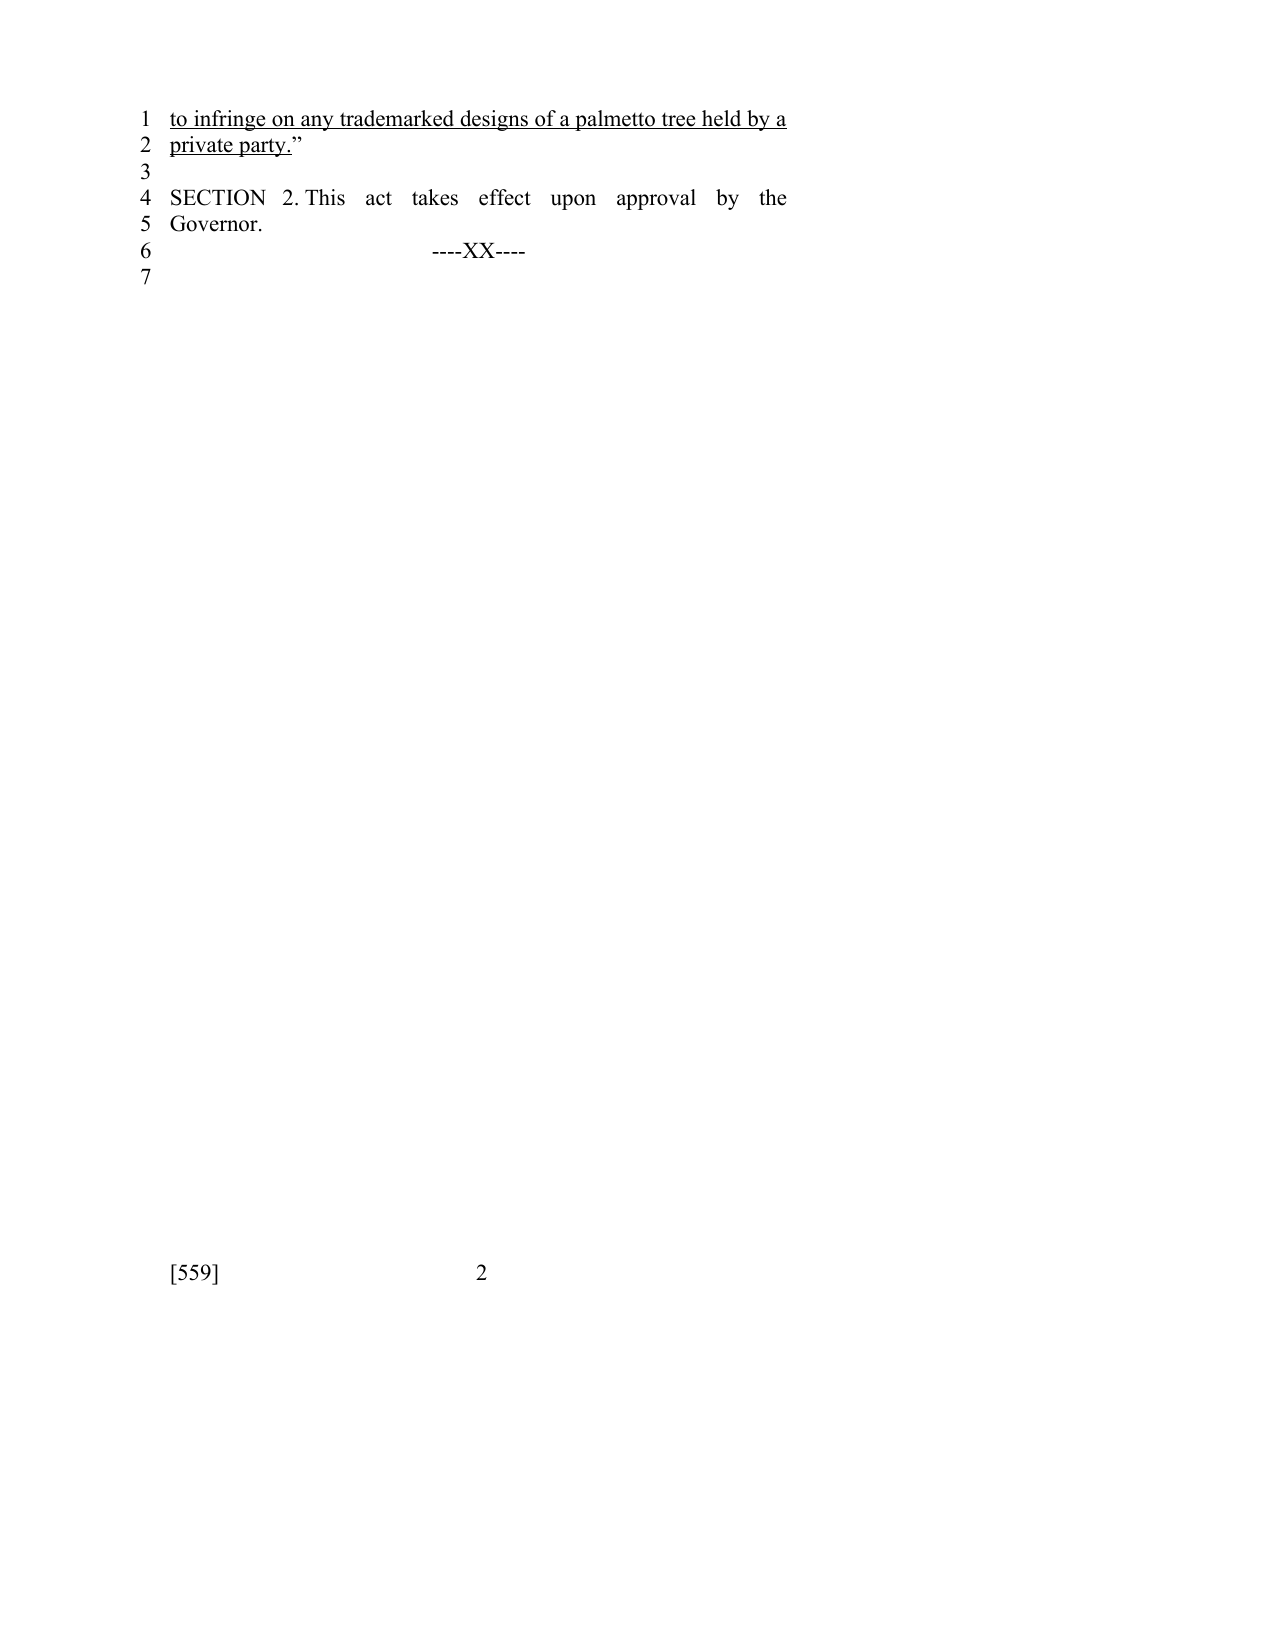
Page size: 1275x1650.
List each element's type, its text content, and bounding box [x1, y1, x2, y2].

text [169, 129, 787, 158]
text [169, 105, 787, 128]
text ----XX---- [169, 237, 787, 263]
text SECTION 2. This act takes effect upon approval by the Governor. [169, 184, 787, 237]
